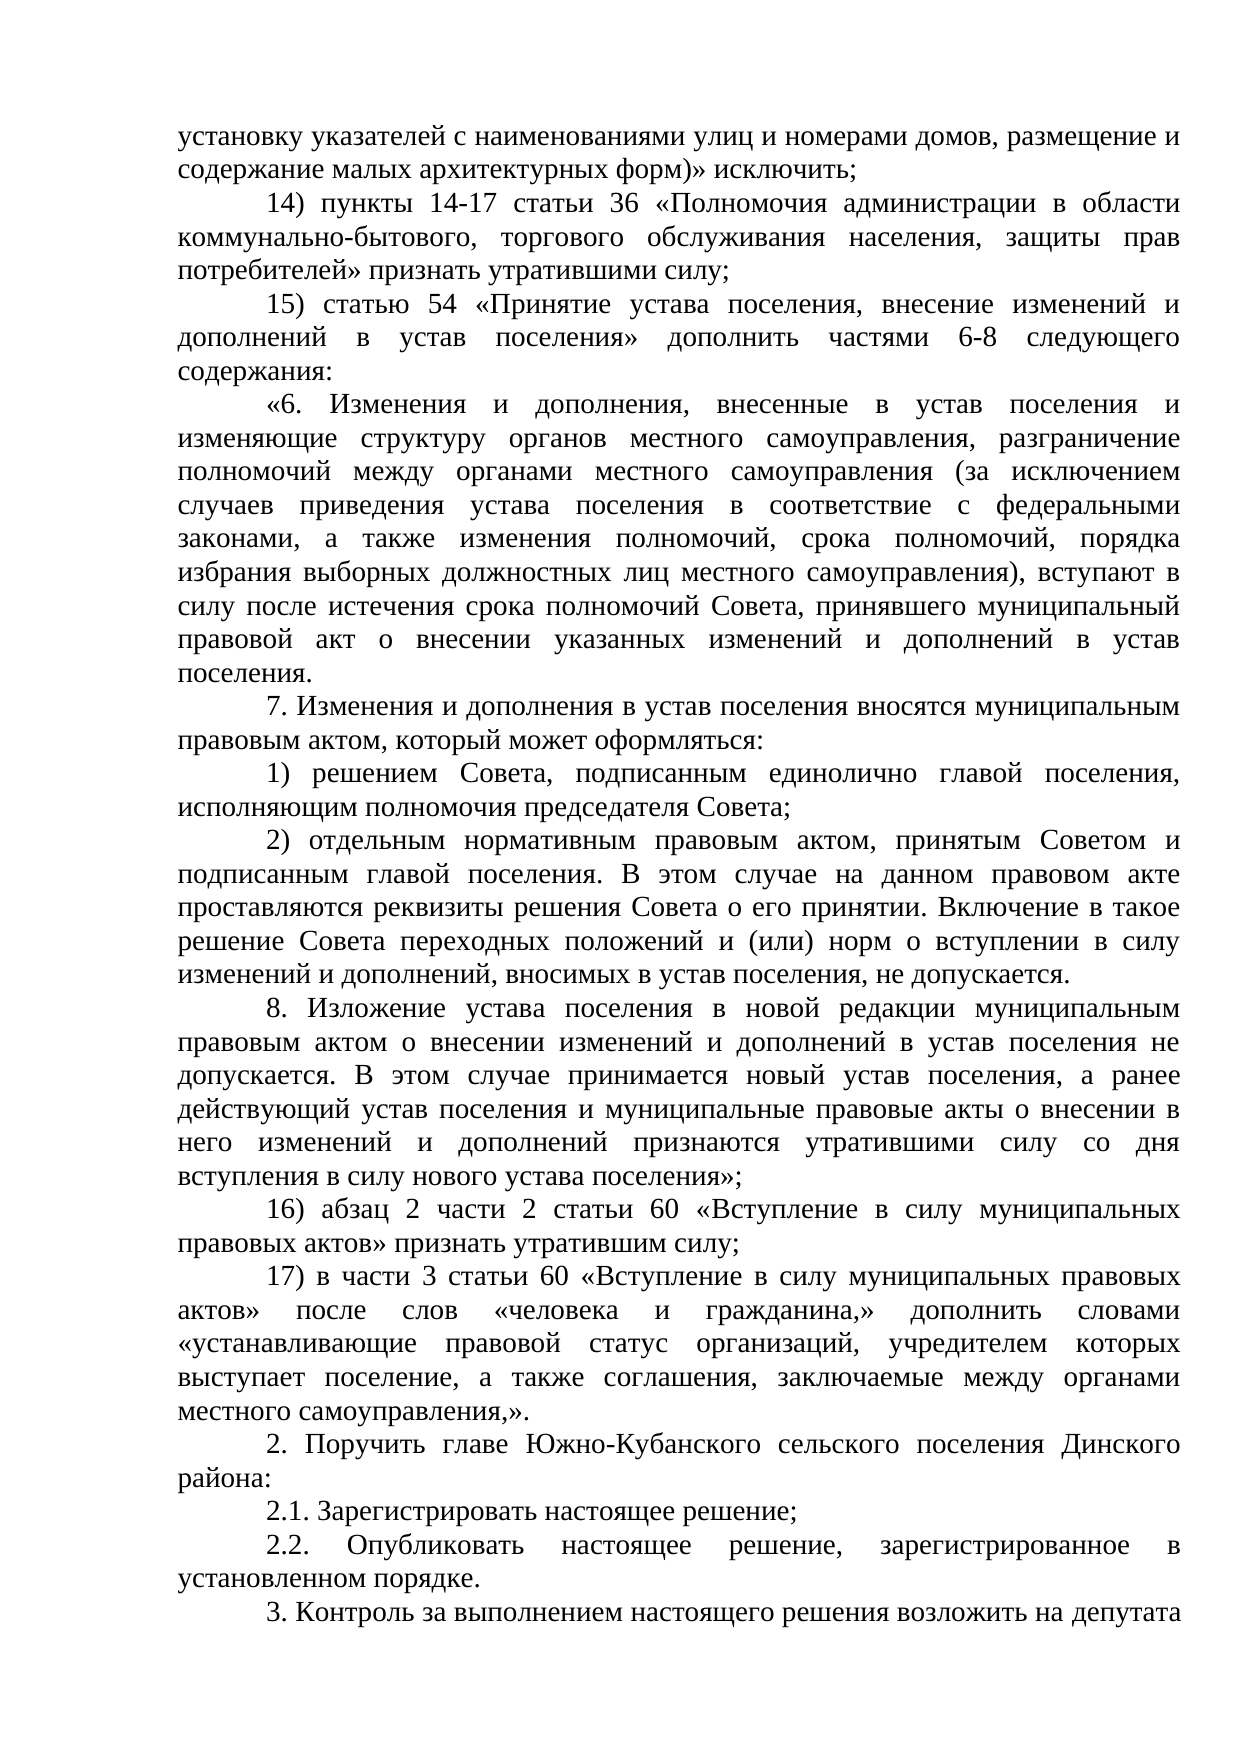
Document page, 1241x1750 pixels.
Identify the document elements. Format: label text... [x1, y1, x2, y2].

text 16) абзац 2 части 2 статьи 60 «Вступление в силу муниципальных правовых актов» признать утратившим силу; [177, 1191, 1181, 1258]
text 1) решением Совета, подписанным единолично главой поселения, исполняющим полномочия председателя Совета; [177, 755, 1181, 822]
text «6. Изменения и дополнения, внесенные в устав поселения и изменяющие структуру органов местного самоуправления, разграничение полномочий между органами местного самоуправления (за исключением случаев приведения устава поселения в соответствие с федеральными законами, а также изменения полномочий, срока полномочий, порядка избрания выборных должностных лиц местного самоуправления), вступают в силу после истечения срока полномочий Совета, принявшего муниципальный правовой акт о внесении указанных изменений и дополнений в устав поселения. [177, 386, 1181, 688]
text 2.2. Опубликовать настоящее решение, зарегистрированное в установленном порядке. [177, 1527, 1181, 1594]
text 2) отдельным нормативным правовым актом, принятым Советом и подписанным главой поселения. В этом случае на данном правовом акте проставляются реквизиты решения Совета о его принятии. Включение в такое решение Совета переходных положений и (или) норм о вступлении в силу изменений и дополнений, вносимых в устав поселения, не допускается. [177, 822, 1181, 990]
text 15) статью 54 «Принятие устава поселения, внесение изменений и дополнений в устав поселения» дополнить частями 6-8 следующего содержания: [177, 286, 1181, 386]
text 17) в части 3 статьи 60 «Вступление в силу муниципальных правовых актов» после слов «человека и гражданина,» дополнить словами «устанавливающие правовой статус организаций, учредителем которых выступает поселение, а также соглашения, заключаемые между органами местного самоуправления,». [177, 1258, 1181, 1426]
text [177, 118, 1181, 185]
text 2. Поручить главе Южно-Кубанского сельского поселения Динского района: [177, 1426, 1181, 1493]
text 2.1. Зарегистрировать настоящее решение; [177, 1493, 1181, 1527]
text 8. Изложение устава поселения в новой редакции муниципальным правовым актом о внесении изменений и дополнений в устав поселения не допускается. В этом случае принимается новый устав поселения, а ранее действующий устав поселения и муниципальные правовые акты о внесении в него изменений и дополнений признаются утратившими силу со дня вступления в силу нового устава поселения»; [177, 990, 1181, 1191]
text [177, 1594, 1181, 1627]
text 14) пункты 14-17 статьи 36 «Полномочия администрации в области коммунально-бытового, торгового обслуживания населения, защиты прав потребителей» признать утратившими силу; [177, 185, 1181, 286]
text 7. Изменения и дополнения в устав поселения вносятся муниципальным правовым актом, который может оформляться: [177, 688, 1181, 755]
